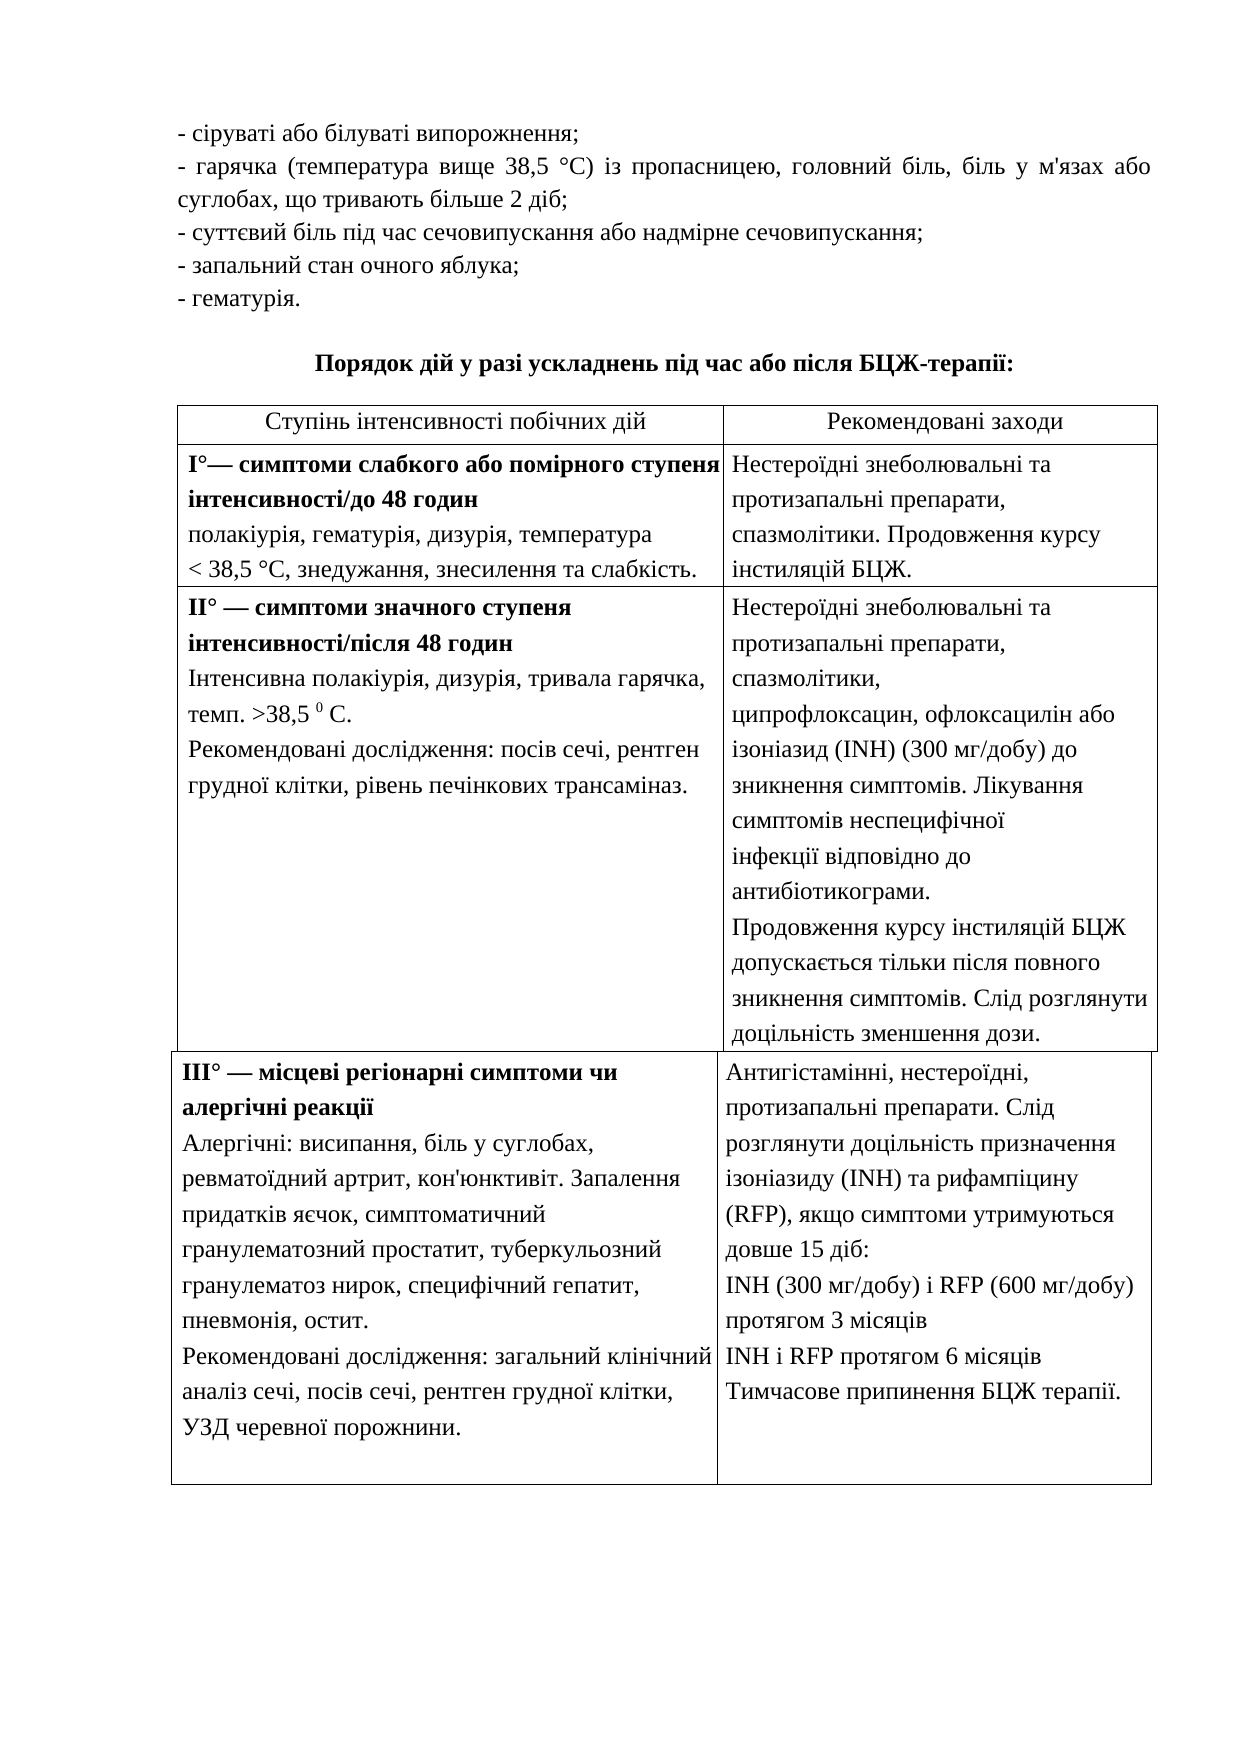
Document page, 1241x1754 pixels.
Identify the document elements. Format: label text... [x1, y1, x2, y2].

table_cell Антигістамінні, нестероїдні, протизапальні препарати. Слід розглянути доцільність призначення ізоніазиду (INH) та рифампіцину (RFР), якщо симптоми утримуються довше 15 діб: INH (300 мг/добу) і RFP (600 мг/добу) протягом 3 місяців INH і RFP протягом 6 місяців Тимчасове припинення БЦЖ терапії. [718, 1052, 1151, 1484]
table_cell Нестероїдні знеболювальні та протизапальні препарати, спазмолітики, ципрофлоксацин, офлоксацилін або ізоніазид (INH) (300 мг/добу) до зникнення симптомів. Лікування симптомів неспецифічної інфекції відповідно до антибіотикограми. Продовження курсу інстиляцій БЦЖ допускається тільки після повного зникнення симптомів. Слід розглянути доцільність зменшення дози. [724, 587, 1157, 1051]
text Порядок дій у разі ускладнень під час або після БЦЖ-терапії: [177, 349, 1152, 376]
text - гарячка (температура вище 38,5 °С) із пропасницею, головний біль, біль у м'язах або суглобах, що тривають більше 2 діб; [177, 151, 1152, 213]
table_cell I°— симптоми слабкого або помірного ступеня інтенсивності/до 48 годин полакіурія, гематурія, дизурія, температура < 38,5 °С, знедужання, знесилення та слабкість. [178, 445, 723, 586]
table_header Рекомендовані заходи [724, 406, 1157, 444]
text - сіруваті або білуваті випорожнення; [177, 118, 1152, 147]
table_header Ступінь інтенсивності побічних дій [178, 406, 723, 444]
table_cell Нестероїдні знеболювальні та протизапальні препарати, спазмолітики. Продовження курсу інстиляцій БЦЖ. [724, 445, 1157, 586]
text - запальний стан очного яблука; [177, 250, 997, 279]
table_cell III° — місцеві регіонарні симптоми чи алергічні реакції Алергічні: висипання, біль у суглобах, ревматоїдний артрит, кон'юнктивіт. Запалення придатків яєчок, симптоматичний гранулематозний простатит, туберкульозний гранулематоз нирок, специфічний гепатит, пневмонія, остит. Рекомендовані дослідження: загальний клінічний аналіз сечі, посів сечі, рентген грудної клітки, УЗД черевної порожнини. [172, 1052, 717, 1484]
text - суттєвий біль під час сечовипускання або надмірне сечовипускання; [177, 217, 997, 246]
table_cell II° — симптоми значного ступеня інтенсивності/після 48 годин Інтенсивна полакіурія, дизурія, тривала гарячка, темп. >38,5 0 С. Рекомендовані дослідження: посів сечі, рентген грудної клітки, рівень печінкових трансаміназ. [178, 587, 723, 1051]
text - гематурія. [177, 283, 1152, 312]
